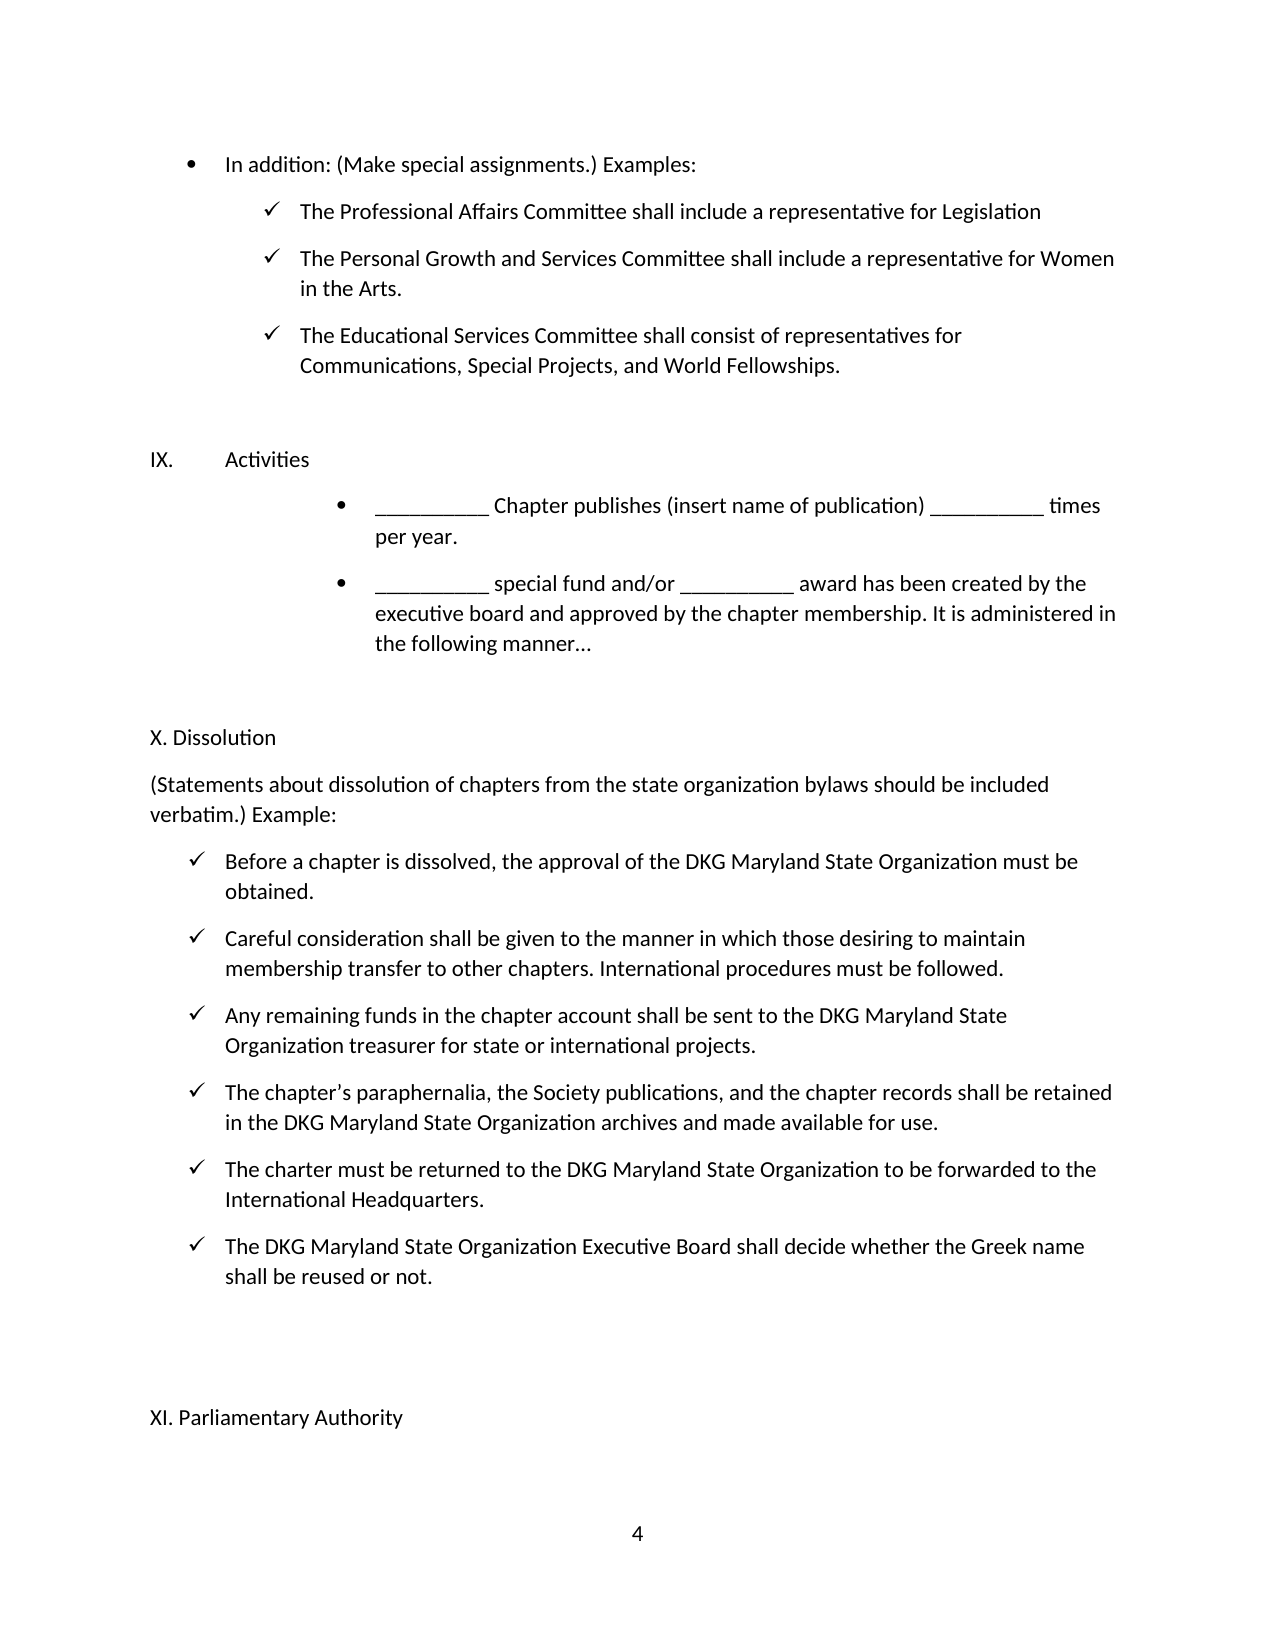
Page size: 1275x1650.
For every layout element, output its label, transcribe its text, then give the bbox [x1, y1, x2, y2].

list Before a chapter is dissolved, the approval of the DKG Maryland State Organization must be obtained. [187, 847, 1125, 905]
list The chapter’s paraphernalia, the Society publications, and the chapter records shall be retained in the DKG Maryland State Organization archives and made available for use. [187, 1078, 1125, 1136]
list Any remaining funds in the chapter account shall be sent to the DKG Maryland State Organization treasurer for state or international projects. [187, 1001, 1125, 1059]
list Careful consideration shall be given to the manner in which those desiring to maintain membership transfer to other chapters. International procedures must be followed. [187, 924, 1125, 982]
list __________ Chapter publishes (insert name of publication) __________ times per year. [337, 492, 1125, 550]
text X. Dissolution [150, 723, 1125, 751]
list The Professional Affairs Committee shall include a representative for Legislation [262, 197, 1125, 225]
text IX. Activities [150, 445, 1125, 473]
text (Statements about dissolution of chapters from the state organization bylaws should be included verbatim.) Example: [150, 770, 1125, 828]
list The Personal Growth and Services Committee shall include a representative for Women in the Arts. [262, 244, 1125, 302]
list The DKG Maryland State Organization Executive Board shall decide whether the Greek name shall be reused or not. [187, 1232, 1125, 1291]
list In addition: (Make special assignments.) Examples: [187, 150, 1125, 178]
list The Educational Services Committee shall consist of representatives for Communications, Special Projects, and World Fellowships. [262, 321, 1125, 379]
text XI. Parliamentary Authority [150, 1403, 1125, 1431]
list The charter must be returned to the DKG Maryland State Organization to be forwarded to the International Headquarters. [187, 1155, 1125, 1213]
list __________ special fund and/or __________ award has been created by the executive board and approved by the chapter membership. It is administered in the following manner… [337, 569, 1125, 657]
